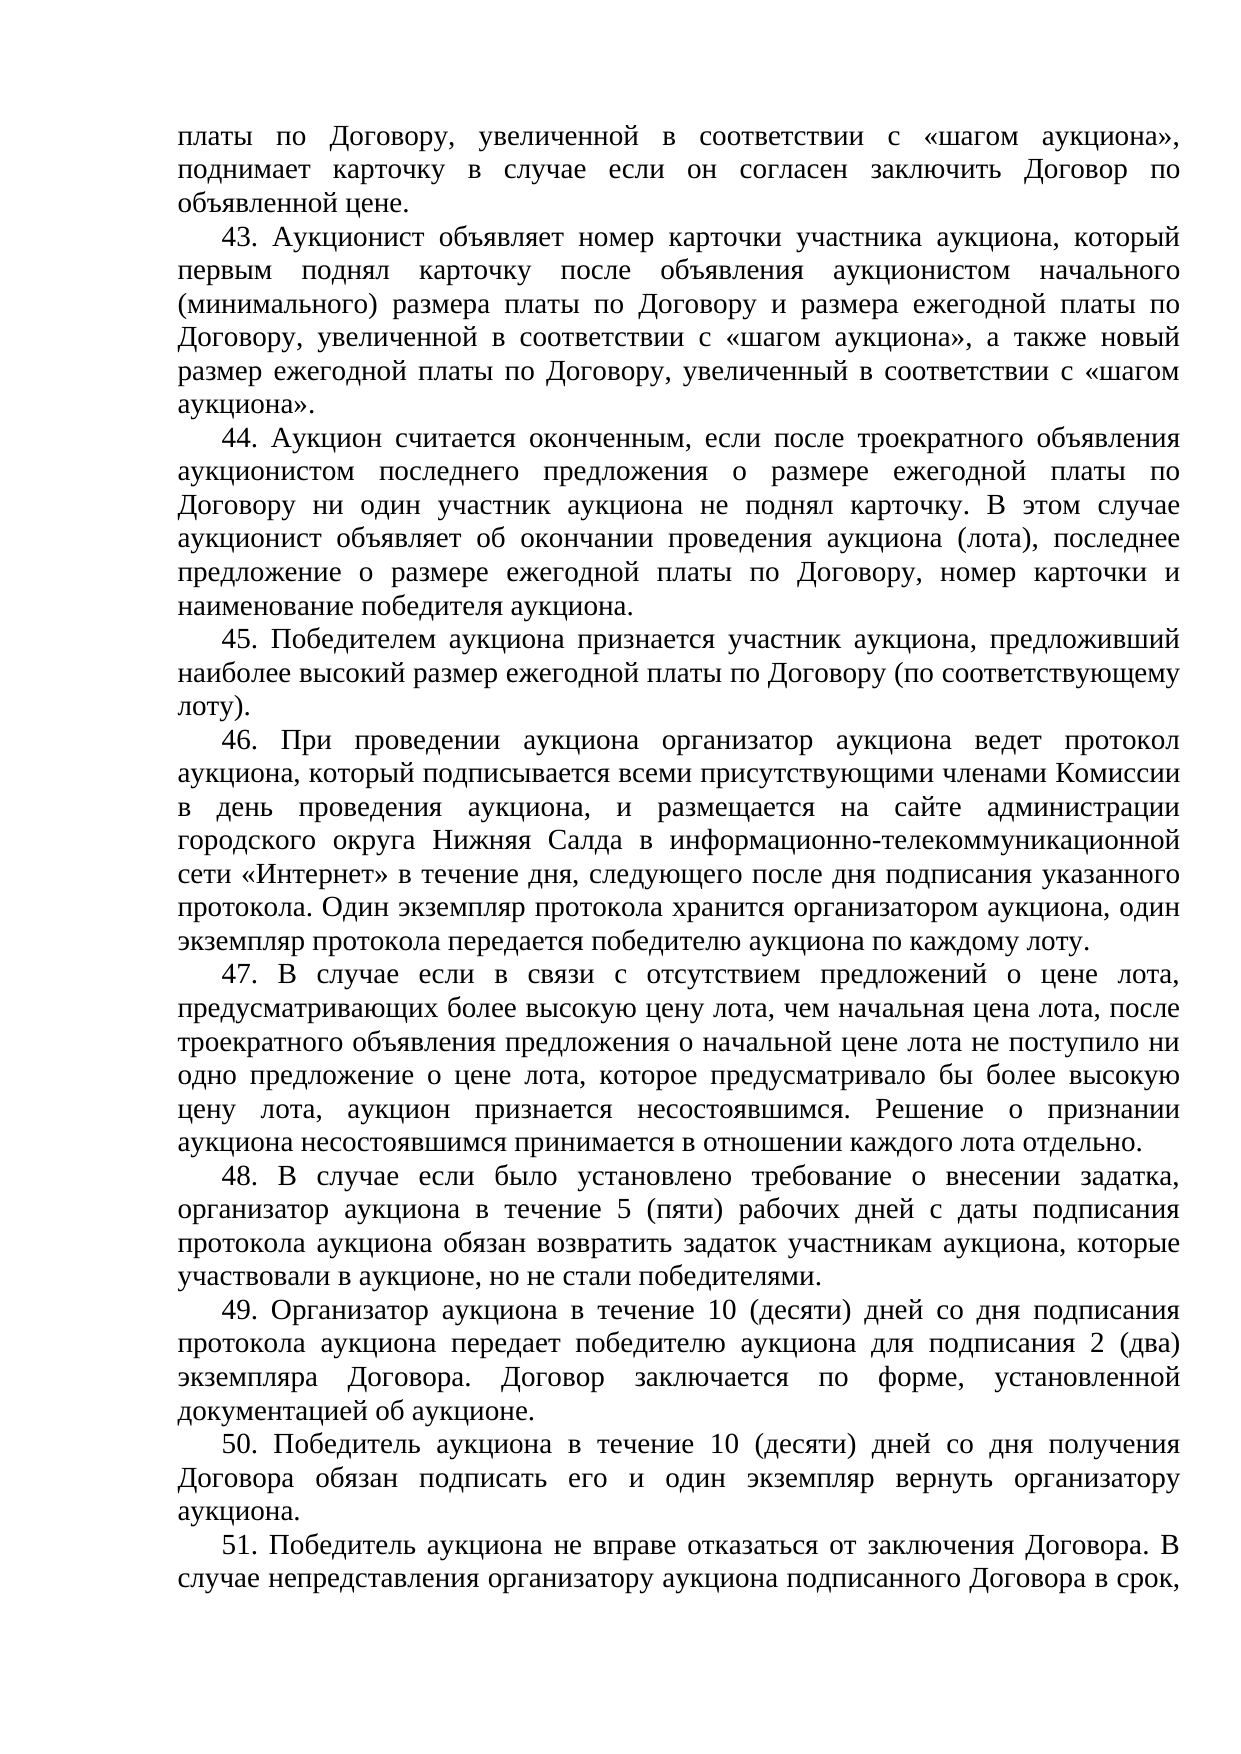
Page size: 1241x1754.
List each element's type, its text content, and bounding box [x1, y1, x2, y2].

list 50. Победитель аукциона в течение 10 (десяти) дней со дня получения Договора обязан подписать его и один экземпляр вернуть организатору аукциона. [177, 1426, 1181, 1527]
list 47. В случае если в связи с отсутствием предложений о цене лота, предусматривающих более высокую цену лота, чем начальная цена лота, после троекратного объявления предложения о начальной цене лота не поступило ни одно предложение о цене лота, которое предусматривало бы более высокую цену лота, аукцион признается несостоявшимся. Решение о признании аукциона несостоявшимся принимается в отношении каждого лота отдельно. [177, 957, 1181, 1158]
list 45. Победителем аукциона признается участник аукциона, предложивший наиболее высокий размер ежегодной платы по Договору (по соответствующему лоту). [177, 621, 1181, 722]
list 43. Аукционист объявляет номер карточки участника аукциона, который первым поднял карточку после объявления аукционистом начального (минимального) размера платы по Договору и размера ежегодной платы по Договору, увеличенной в соответствии с «шагом аукциона», а также новый размер ежегодной платы по Договору, увеличенный в соответствии с «шагом аукциона». [177, 219, 1181, 420]
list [177, 1527, 1181, 1594]
list 46. При проведении аукциона организатор аукциона ведет протокол аукциона, который подписывается всеми присутствующими членами Комиссии в день проведения аукциона, и размещается на сайте администрации городского округа Нижняя Салда в информационно-телекоммуникационной сети «Интернет» в течение дня, следующего после дня подписания указанного протокола. Один экземпляр протокола хранится организатором аукциона, один экземпляр протокола передается победителю аукциона по каждому лоту. [177, 722, 1181, 957]
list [177, 118, 1181, 219]
list 44. Аукцион считается оконченным, если после троекратного объявления аукционистом последнего предложения о размере ежегодной платы по Договору ни один участник аукциона не поднял карточку. В этом случае аукционист объявляет об окончании проведения аукциона (лота), последнее предложение о размере ежегодной платы по Договору, номер карточки и наименование победителя аукциона. [177, 420, 1181, 621]
list 49. Организатор аукциона в течение 10 (десяти) дней со дня подписания протокола аукциона передает победителю аукциона для подписания 2 (два) экземпляра Договора. Договор заключается по форме, установленной документацией об аукционе. [177, 1292, 1181, 1426]
list 48. В случае если было установлено требование о внесении задатка, организатор аукциона в течение 5 (пяти) рабочих дней с даты подписания протокола аукциона обязан возвратить задаток участникам аукциона, которые участвовали в аукционе, но не стали победителями. [177, 1158, 1181, 1292]
